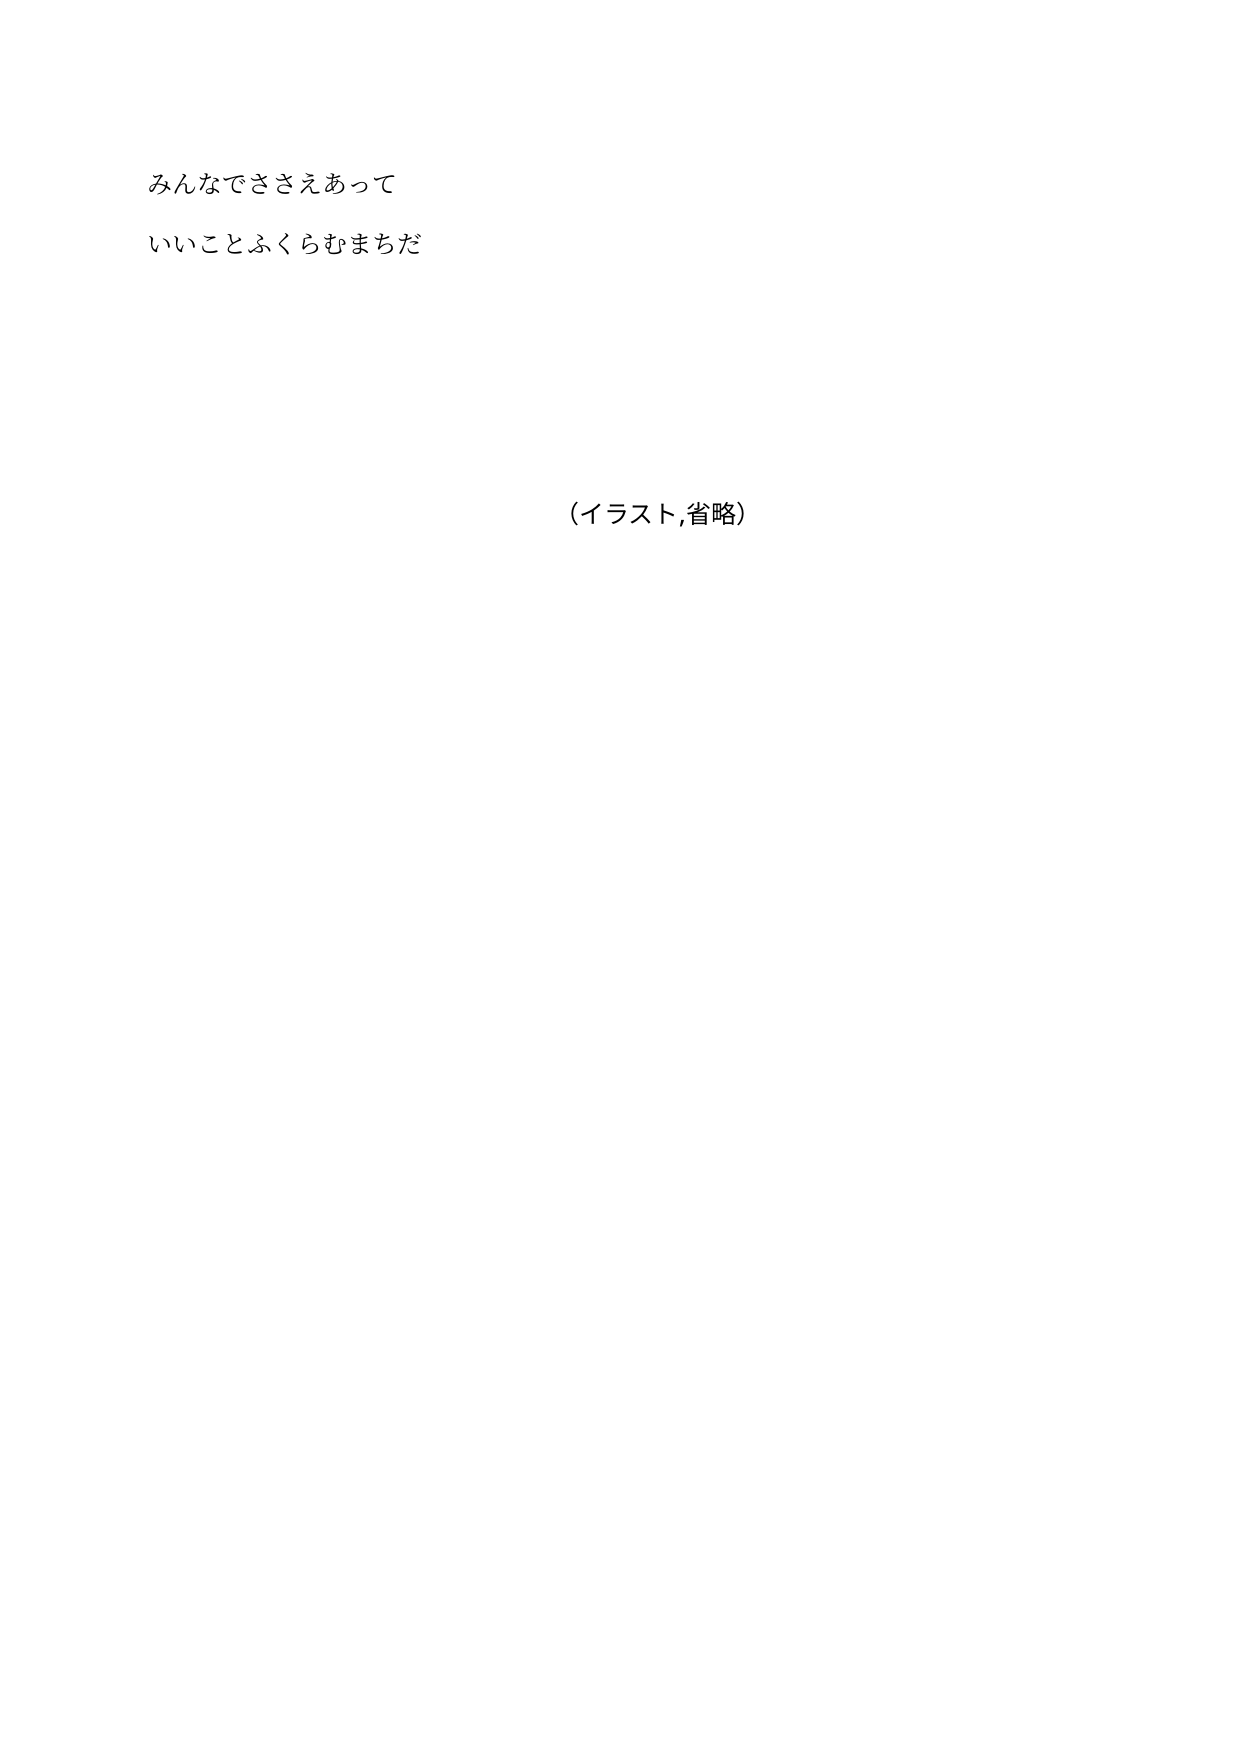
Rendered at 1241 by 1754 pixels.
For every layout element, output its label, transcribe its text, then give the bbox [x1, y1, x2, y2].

text みんなでささえあって [148, 156, 1092, 210]
text （イラスト,省略） [198, 481, 1092, 535]
text いいことふくらむまちだ [148, 210, 1092, 264]
